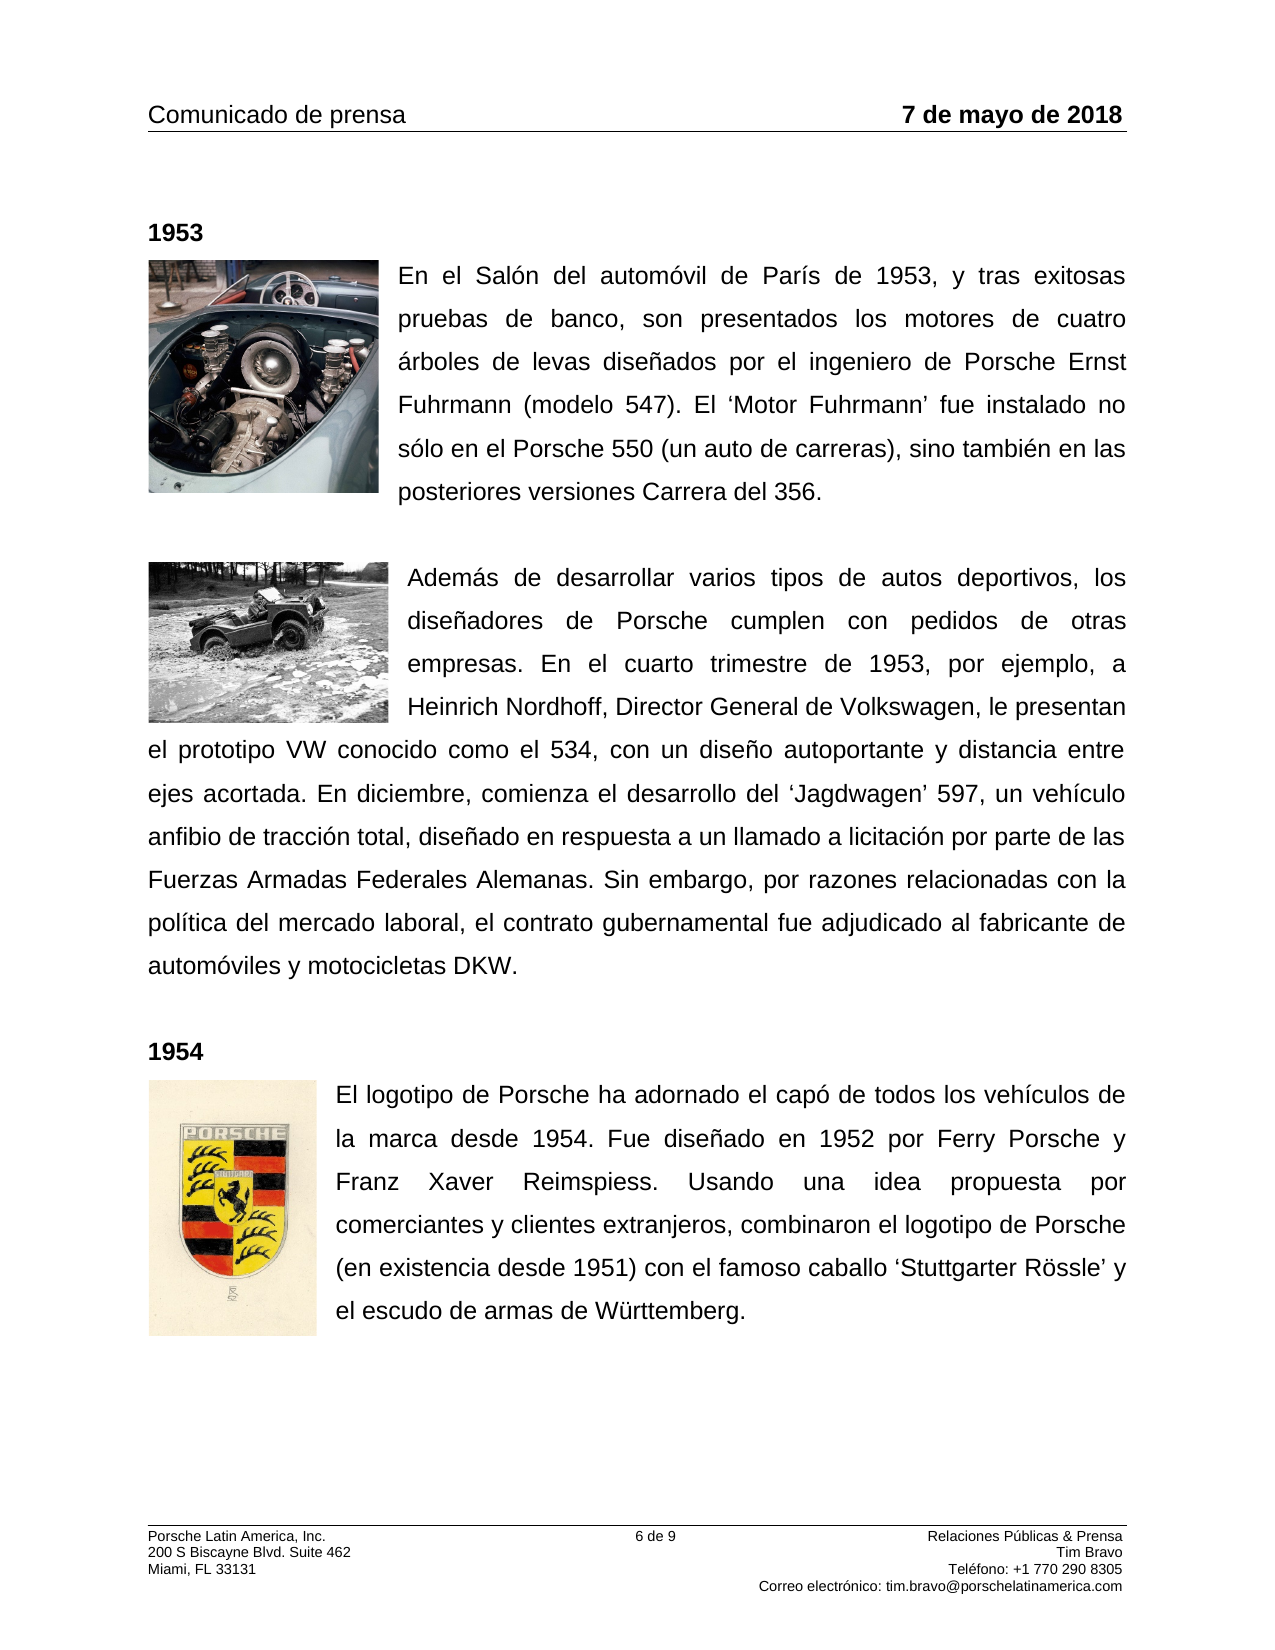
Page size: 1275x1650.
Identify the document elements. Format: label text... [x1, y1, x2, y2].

text 1954 [148, 1037, 1127, 1066]
picture [147, 1080, 317, 1333]
text 1953 [148, 218, 1127, 247]
text Además de desarrollar varios tipos de autos deportivos, los diseñadores de Porsche cumplen con pedidos de otras empresas. En el cuarto trimestre de 1953, por ejemplo, a Heinrich Nordhoff, Director General de Volkswagen, le presentan el prototipo VW conocido como el 534, con un diseño autoportante y distancia entre ejes acortada. En diciembre, comienza el desarrollo del ‘Jagdwagen’ 597, un vehículo anfibio de tracción total, diseñado en respuesta a un llamado a licitación por parte de las Fuerzas Armadas Federales Alemanas. Sin embargo, por razones relacionadas con la política del mercado laboral, el contrato gubernamental fue adjudicado al fabricante de automóviles y motocicletas DKW. [148, 563, 1127, 980]
text El logotipo de Porsche ha adornado el capó de todos los vehículos de la marca desde 1954. Fue diseñado en 1952 por Ferry Porsche y Franz Xaver Reimspiess. Usando una idea propuesta por comerciantes y clientes extranjeros, combinaron el logotipo de Porsche (en existencia desde 1951) con el famoso caballo ‘Stuttgarter Rössle’ y el escudo de armas de Württemberg. [317, 1080, 1127, 1325]
text En el Salón del automóvil de París de 1953, y tras exitosas pruebas de banco, son presentados los motores de cuatro árboles de levas diseñados por el ingeniero de Porsche Ernst Fuhrmann (modelo 547). El ‘Motor Fuhrmann’ fue instalado no sólo en el Porsche 550 (un auto de carreras), sino también en las posteriores versiones Carrera del 356. [148, 261, 1127, 505]
picture [147, 260, 379, 492]
picture [147, 562, 388, 723]
